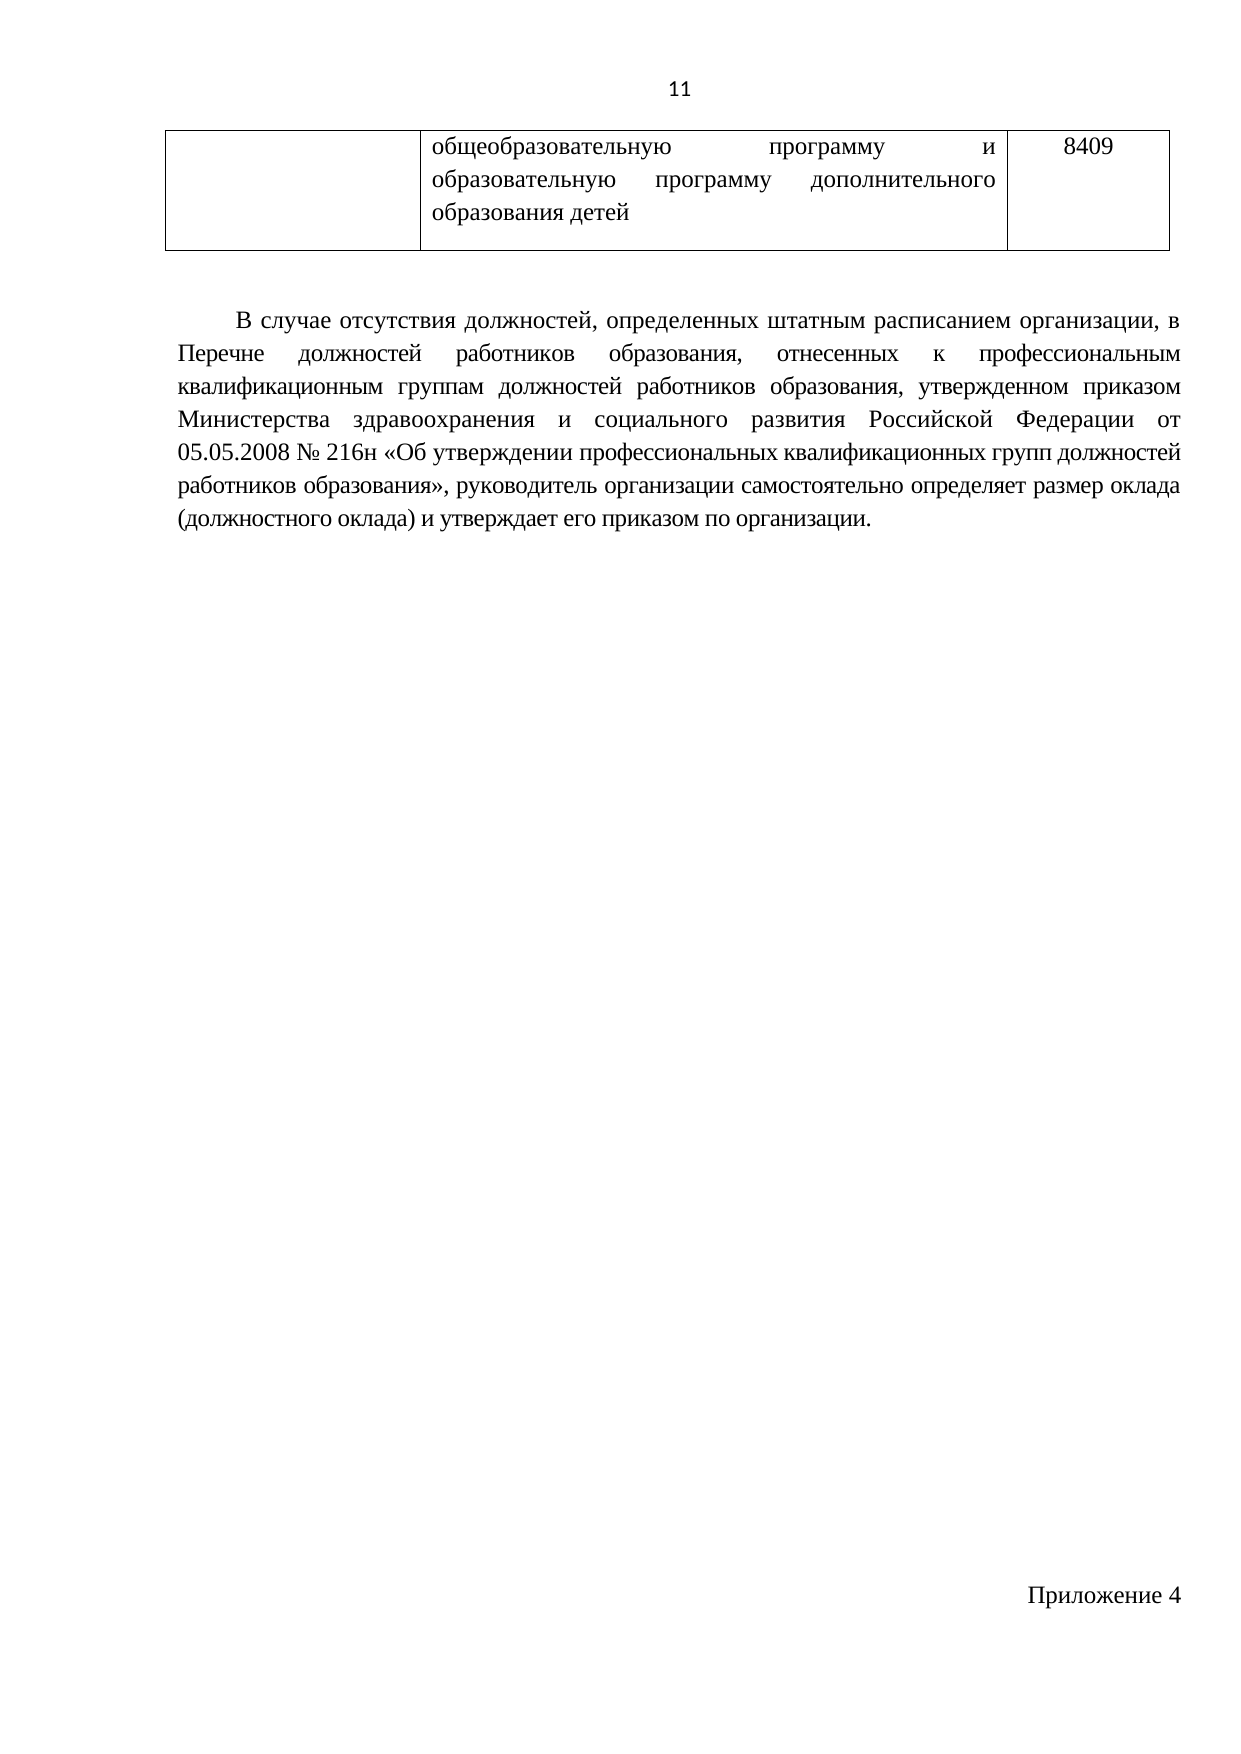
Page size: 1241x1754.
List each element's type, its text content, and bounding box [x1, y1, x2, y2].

table_cell 8409 [1008, 131, 1169, 250]
text В случае отсутствия должностей, определенных штатным расписанием организации, в Перечне должностей работников образования, отнесенных к профессиональным квалификационным группам должностей работников образования, утвержденном приказом Министерства здравоохранения и социального развития Российской Федерации от 05.05.2008 № 216н «Об утверждении профессиональных квалификационных групп должностей работников образования», руководитель организации самостоятельно определяет размер оклада (должностного оклада) и утверждает его приказом по организации. [177, 305, 1181, 532]
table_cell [421, 131, 1007, 250]
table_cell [166, 131, 420, 250]
text Приложение 4 [664, 1581, 1181, 1609]
